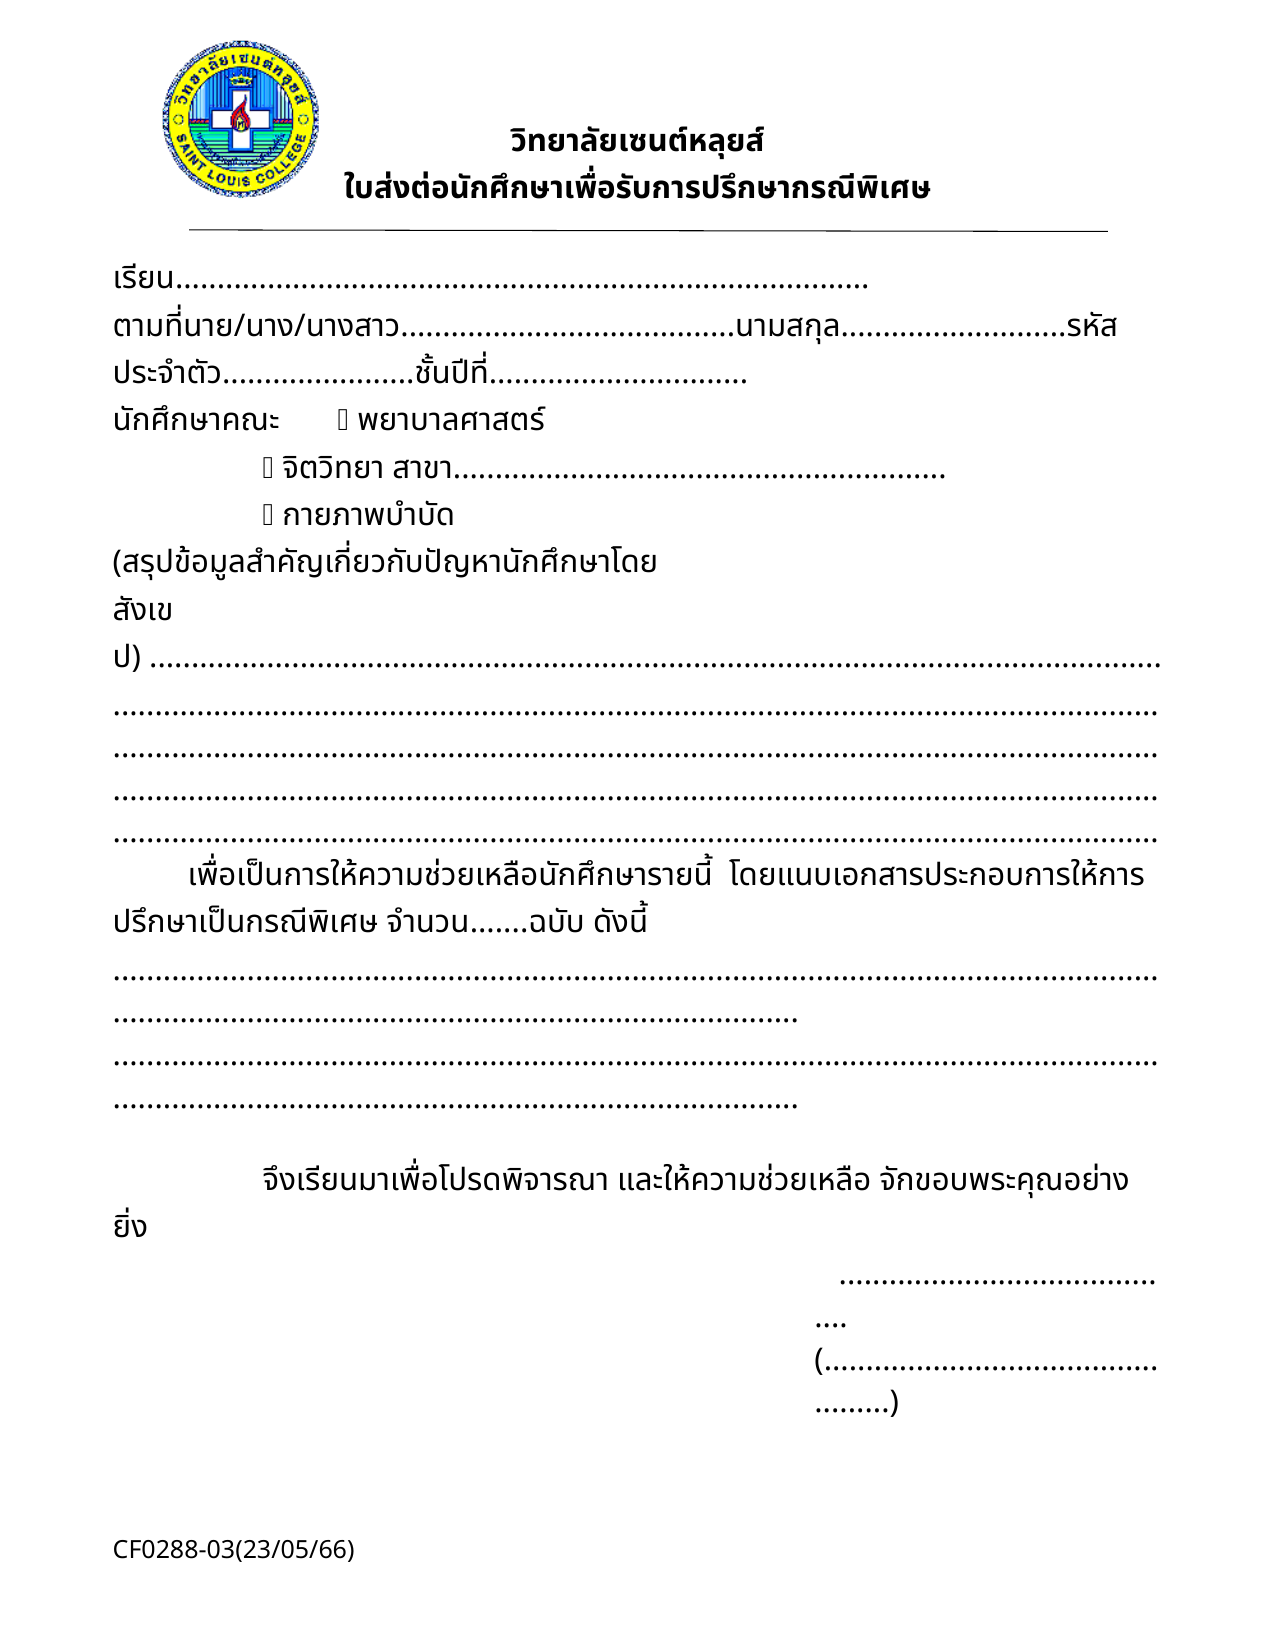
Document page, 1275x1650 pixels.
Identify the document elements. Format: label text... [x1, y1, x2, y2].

text ............................................................................................................................................................................................................... [112, 1032, 1162, 1117]
text จิตวิทยา สาขา........................................................... [187, 445, 1162, 492]
text วิทยาลัยเซนต์หลุยส์ [112, 118, 1162, 165]
text ตามที่นาย/นาง/นางสาว........................................นามสกุล...........................รหัสประจำตัว.......................ชั้นปีที่............................... [112, 303, 1162, 398]
text .......................................... (.................................................) [814, 1251, 1162, 1422]
text เพื่อเป็นการให้ความช่วยเหลือนักศึกษารายนี้ โดยแนบเอกสารประกอบการให้การปรึกษาเป็นกรณีพิเศษ จำนวน.......ฉบับ ดังนี้ ............................................................................................................................................................................................................... [112, 852, 1162, 1032]
text เรียน................................................................................... [112, 255, 1162, 303]
text (สรุปข้อมูลสำคัญเกี่ยวกับปัญหานักศึกษาโดยสังเขป) ............................................................................................................................................................................................................................................................................................................................................................................................................................................................................................................................................................................................................................................. [112, 539, 1162, 852]
text กายภาพบำบัด [187, 492, 1162, 539]
text ใบส่งต่อนักศึกษาเพื่อรับการปรึกษากรณีพิเศษ [112, 165, 1162, 212]
text จึงเรียนมาเพื่อโปรดพิจารณา และให้ความช่วยเหลือ จักขอบพระคุณอย่างยิ่ง [112, 1157, 1162, 1251]
text นักศึกษาคณะ พยาบาลศาสตร์ [112, 398, 1162, 445]
